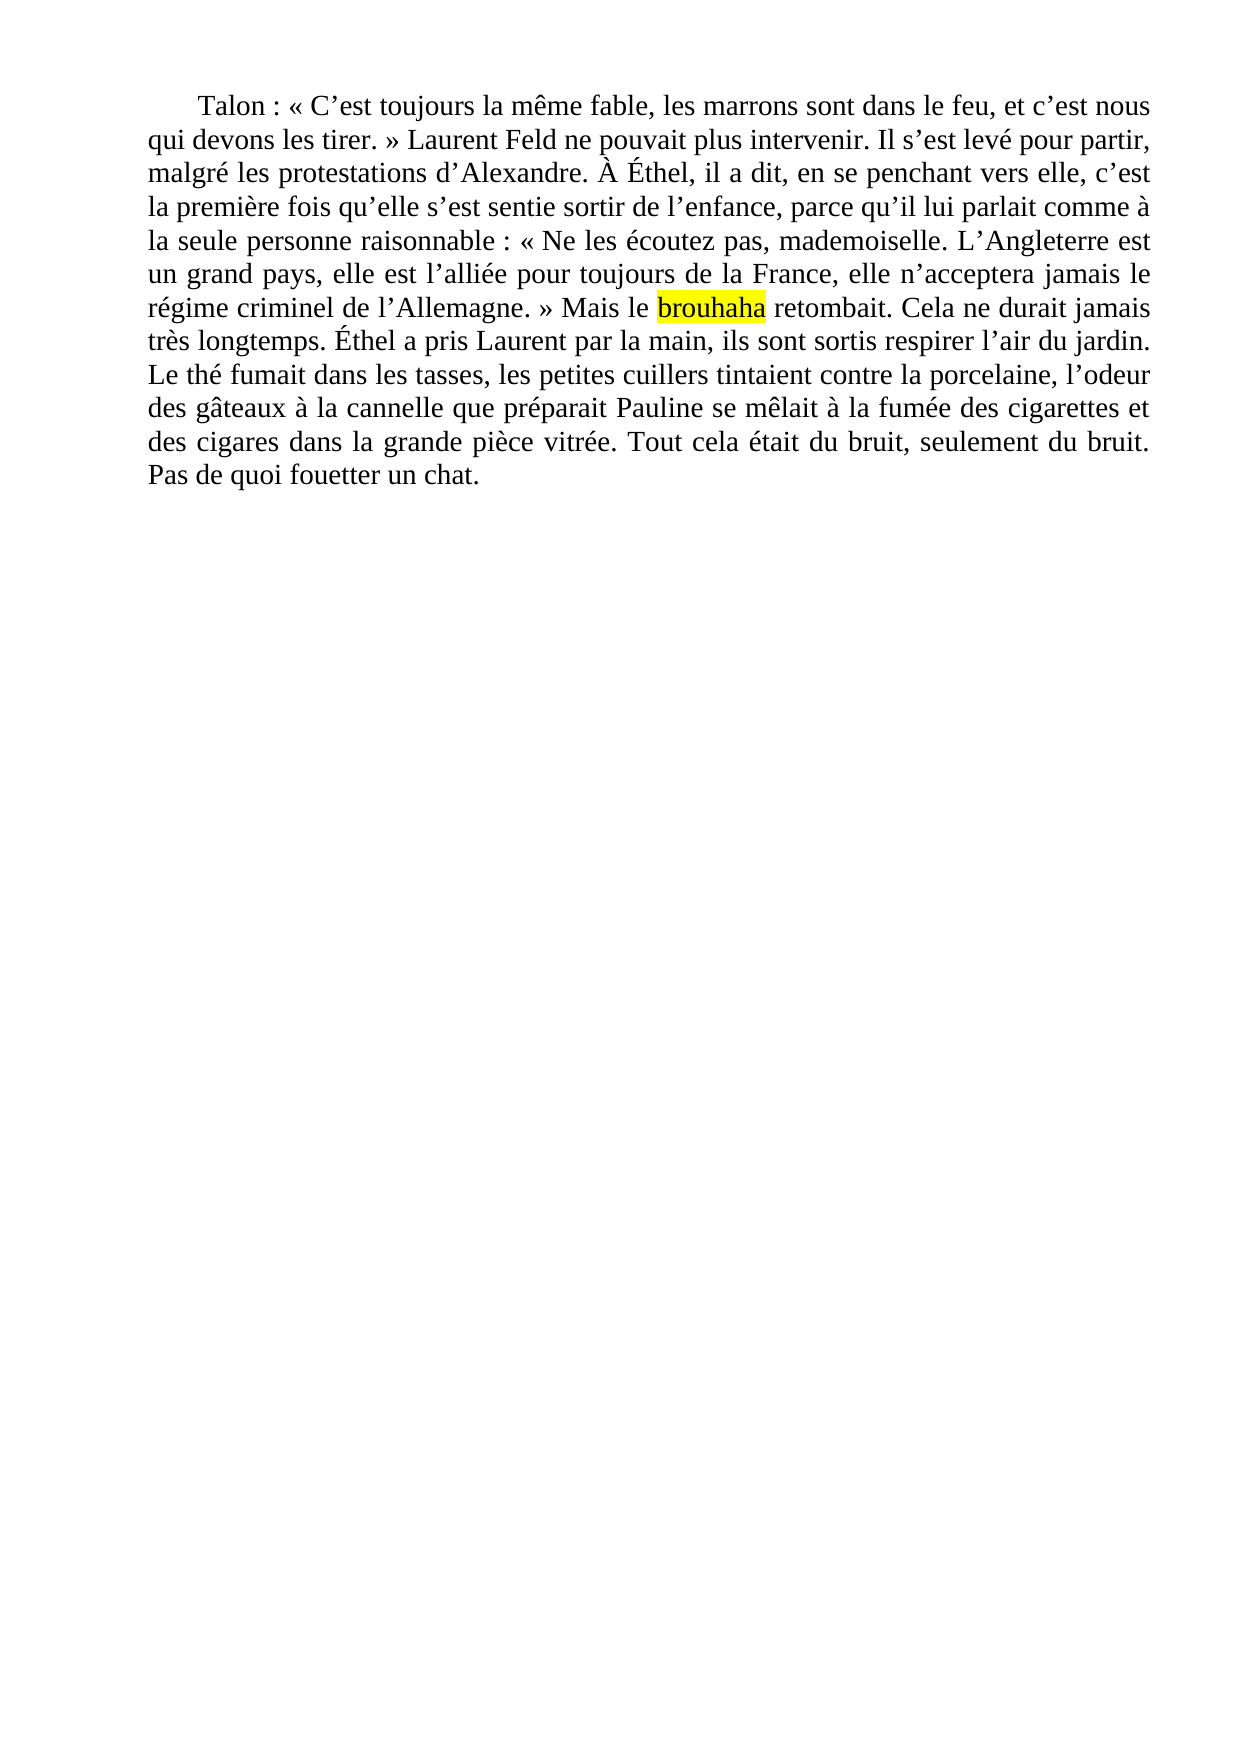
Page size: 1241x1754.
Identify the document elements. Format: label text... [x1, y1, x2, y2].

text Talon : « C’est toujours la même fable, les marrons sont dans le feu, et c’est nous qui devons les tirer. » Laurent Feld ne pouvait plus intervenir. Il s’est levé pour partir, malgré les protestations d’Alexandre. À Éthel, il a dit, en se penchant vers elle, c’est la première fois qu’elle s’est sentie sortir de l’enfance, parce qu’il lui parlait comme à la seule personne raisonnable : « Ne les écoutez pas, mademoiselle. L’Angleterre est un grand pays, elle est l’alliée pour toujours de la France, elle n’acceptera jamais le régime criminel de l’Allemagne. » Mais le brouhaha retombait. Cela ne durait jamais très longtemps. Éthel a pris Laurent par la main, ils sont sortis respirer l’air du jardin. Le thé fumait dans les tasses, les petites cuillers tintaient contre la porcelaine, l’odeur des gâteaux à la cannelle que préparait Pauline se mêlait à la fumée des cigarettes et des cigares dans la grande pièce vitrée. Tout cela était du bruit, seulement du bruit. Pas de quoi fouetter un chat. [148, 88, 1152, 491]
